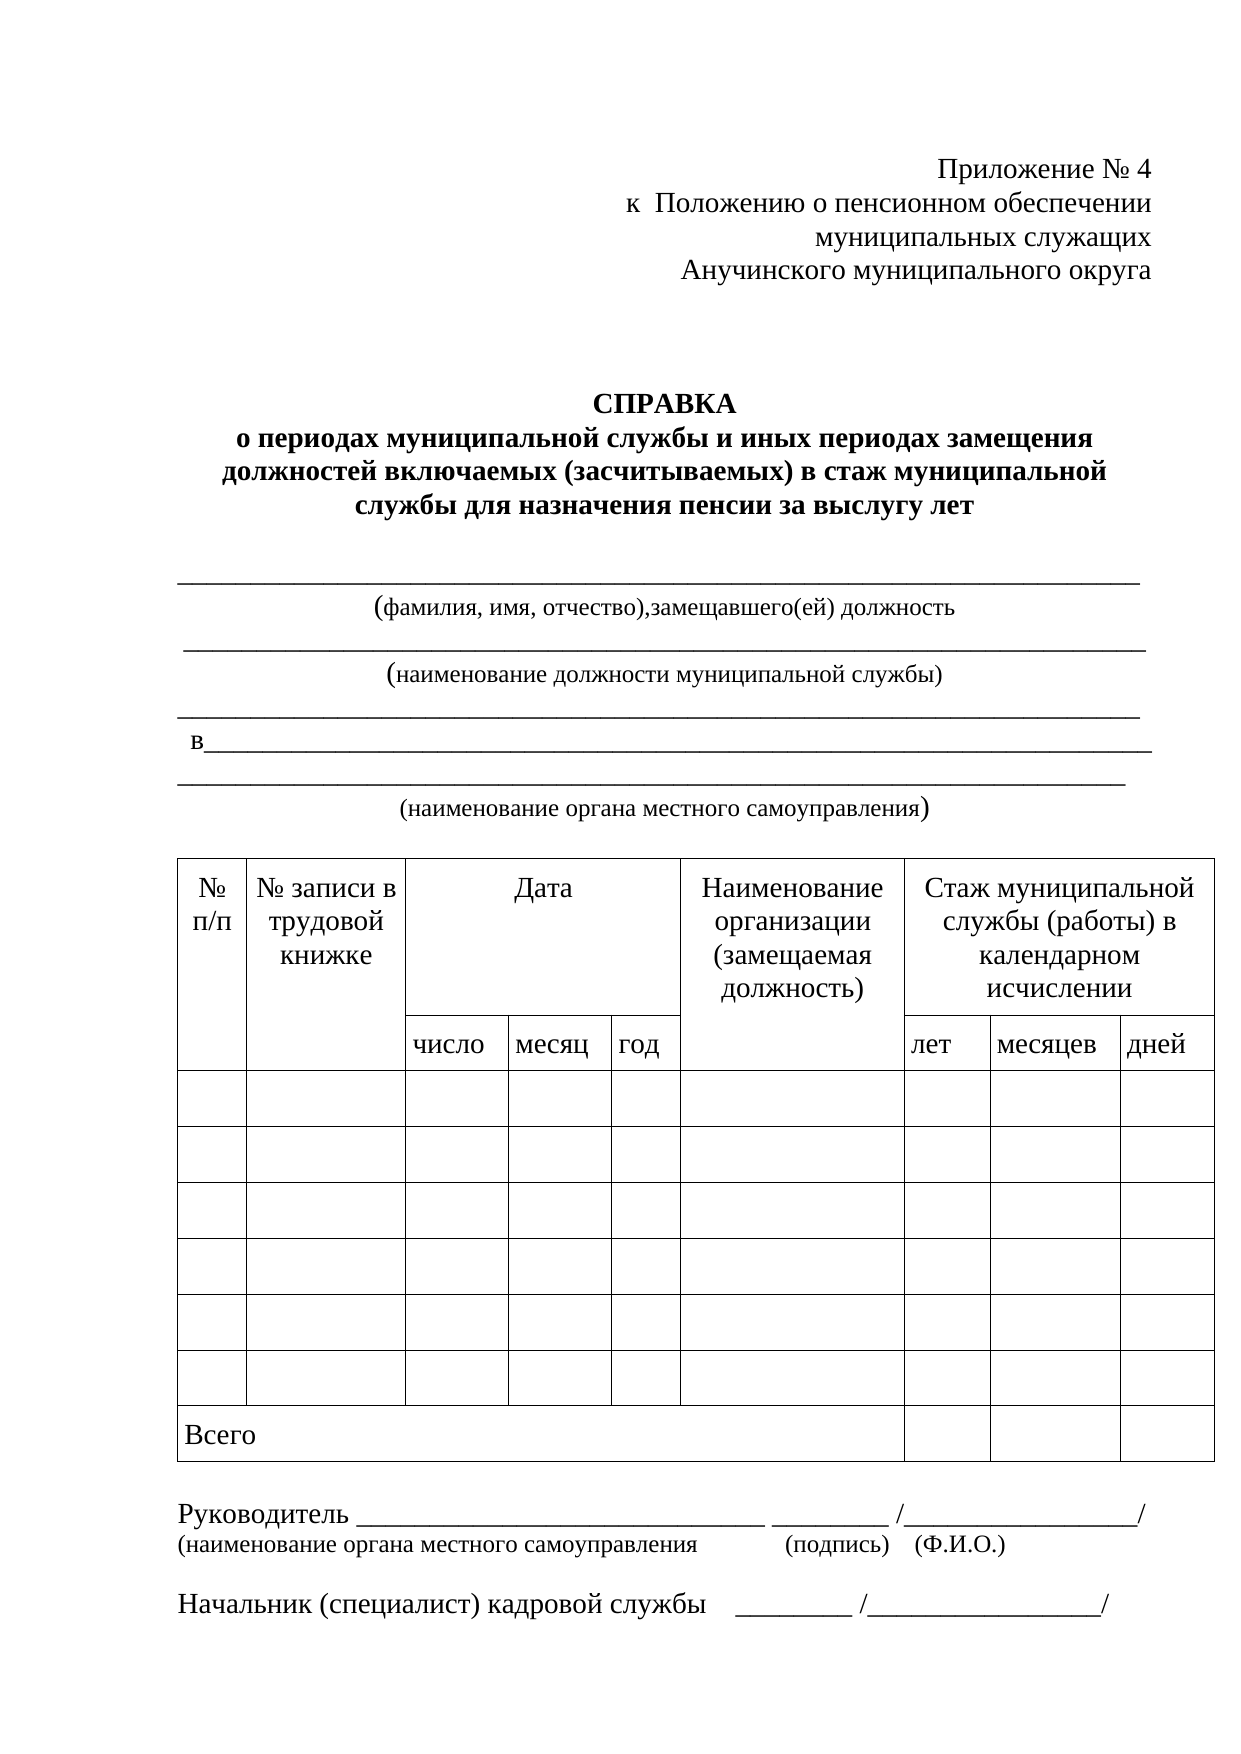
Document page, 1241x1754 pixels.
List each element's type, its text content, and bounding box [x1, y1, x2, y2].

table_cell [247, 1239, 405, 1294]
table_cell [178, 1351, 246, 1405]
table_cell [247, 1127, 405, 1182]
table_cell [991, 1071, 1120, 1126]
table_cell [905, 1071, 990, 1126]
table_cell [1121, 1183, 1214, 1238]
table_cell [681, 1295, 904, 1349]
table_cell [905, 1127, 990, 1182]
table_cell [681, 1127, 904, 1182]
table_cell [178, 1183, 246, 1238]
table_cell [1121, 1351, 1214, 1405]
table_cell [681, 1351, 904, 1405]
text Анучинского муниципального округа [177, 252, 1152, 286]
table_cell лет [905, 1016, 990, 1070]
table_cell [178, 1239, 246, 1294]
table_cell [905, 1239, 990, 1294]
text Руководитель ____________________________ ________ /________________/ [177, 1496, 1152, 1529]
table_cell [612, 1239, 680, 1294]
table_cell [612, 1351, 680, 1405]
table_cell [905, 1183, 990, 1238]
table_cell [905, 1295, 990, 1349]
text (наименование органа местного самоуправления (подпись) (Ф.И.О.) [177, 1529, 1152, 1558]
text к Положению о пенсионном обеспечении [177, 185, 1152, 219]
table_cell [509, 1239, 611, 1294]
text о периодах муниципальной службы и иных периодах замещения должностей включаемых (засчитываемых) в стаж муниципальной службы для назначения пенсии за выслугу лет [177, 420, 1152, 521]
table_cell Всего [178, 1406, 904, 1461]
text Приложение № 4 [177, 152, 1152, 185]
table_cell [406, 1127, 508, 1182]
table_cell [681, 1239, 904, 1294]
table_cell месяцев [991, 1016, 1120, 1070]
table_cell [991, 1406, 1120, 1461]
text __________________________________________________________________ [177, 554, 1152, 588]
table_cell [406, 1295, 508, 1349]
text (фамилия, имя, отчество),замещавшего(ей) должность __________________________________________________________________ (наименование должности муниципальной службы) [177, 588, 1152, 688]
table_header Стаж муниципальной службы (работы) в календарном исчислении [905, 859, 1214, 1014]
table_cell [406, 1239, 508, 1294]
table_cell [247, 1295, 405, 1349]
table_cell [406, 1351, 508, 1405]
table_cell [178, 1295, 246, 1349]
table_cell [991, 1351, 1120, 1405]
table_cell [509, 1351, 611, 1405]
table_cell [612, 1295, 680, 1349]
table_cell [247, 1183, 405, 1238]
table_header № записи в трудовой книжке [247, 859, 405, 1070]
table_cell [681, 1071, 904, 1126]
text (наименование органа местного самоуправления) [177, 789, 1152, 822]
table_cell месяц [509, 1016, 611, 1070]
text Начальник (специалист) кадровой службы ________ /________________/ [177, 1586, 1152, 1620]
table_header Наименование организации (замещаемая должность) [681, 859, 904, 1070]
table_cell [612, 1183, 680, 1238]
table_cell [247, 1351, 405, 1405]
table_header Дата [406, 859, 680, 1014]
table_cell [178, 1127, 246, 1182]
table_cell [991, 1127, 1120, 1182]
table_cell [1121, 1127, 1214, 1182]
table_cell [509, 1183, 611, 1238]
table_cell [1121, 1071, 1214, 1126]
table_cell [1121, 1406, 1214, 1461]
table_cell число [406, 1016, 508, 1070]
table_cell [905, 1351, 990, 1405]
table_header № п/п [178, 859, 246, 1070]
table_cell дней [1121, 1016, 1214, 1070]
table_cell [1121, 1239, 1214, 1294]
table_cell [178, 1071, 246, 1126]
text в__________________________________________________________________________________________________________________________________ [177, 722, 1152, 789]
table_cell [509, 1127, 611, 1182]
table_cell [1121, 1295, 1214, 1349]
table_cell [406, 1071, 508, 1126]
table_cell [991, 1295, 1120, 1349]
table_cell [612, 1071, 680, 1126]
text __________________________________________________________________ [177, 688, 1152, 722]
table_cell [905, 1406, 990, 1461]
table_cell [509, 1295, 611, 1349]
table_cell [612, 1127, 680, 1182]
text СПРАВКА [177, 386, 1152, 420]
text муниципальных служащих [177, 219, 1152, 252]
table_cell [991, 1183, 1120, 1238]
table_cell [681, 1183, 904, 1238]
table_cell [991, 1239, 1120, 1294]
table_cell год [612, 1016, 680, 1070]
table_cell [406, 1183, 508, 1238]
table_cell [509, 1071, 611, 1126]
table_cell [247, 1071, 405, 1126]
